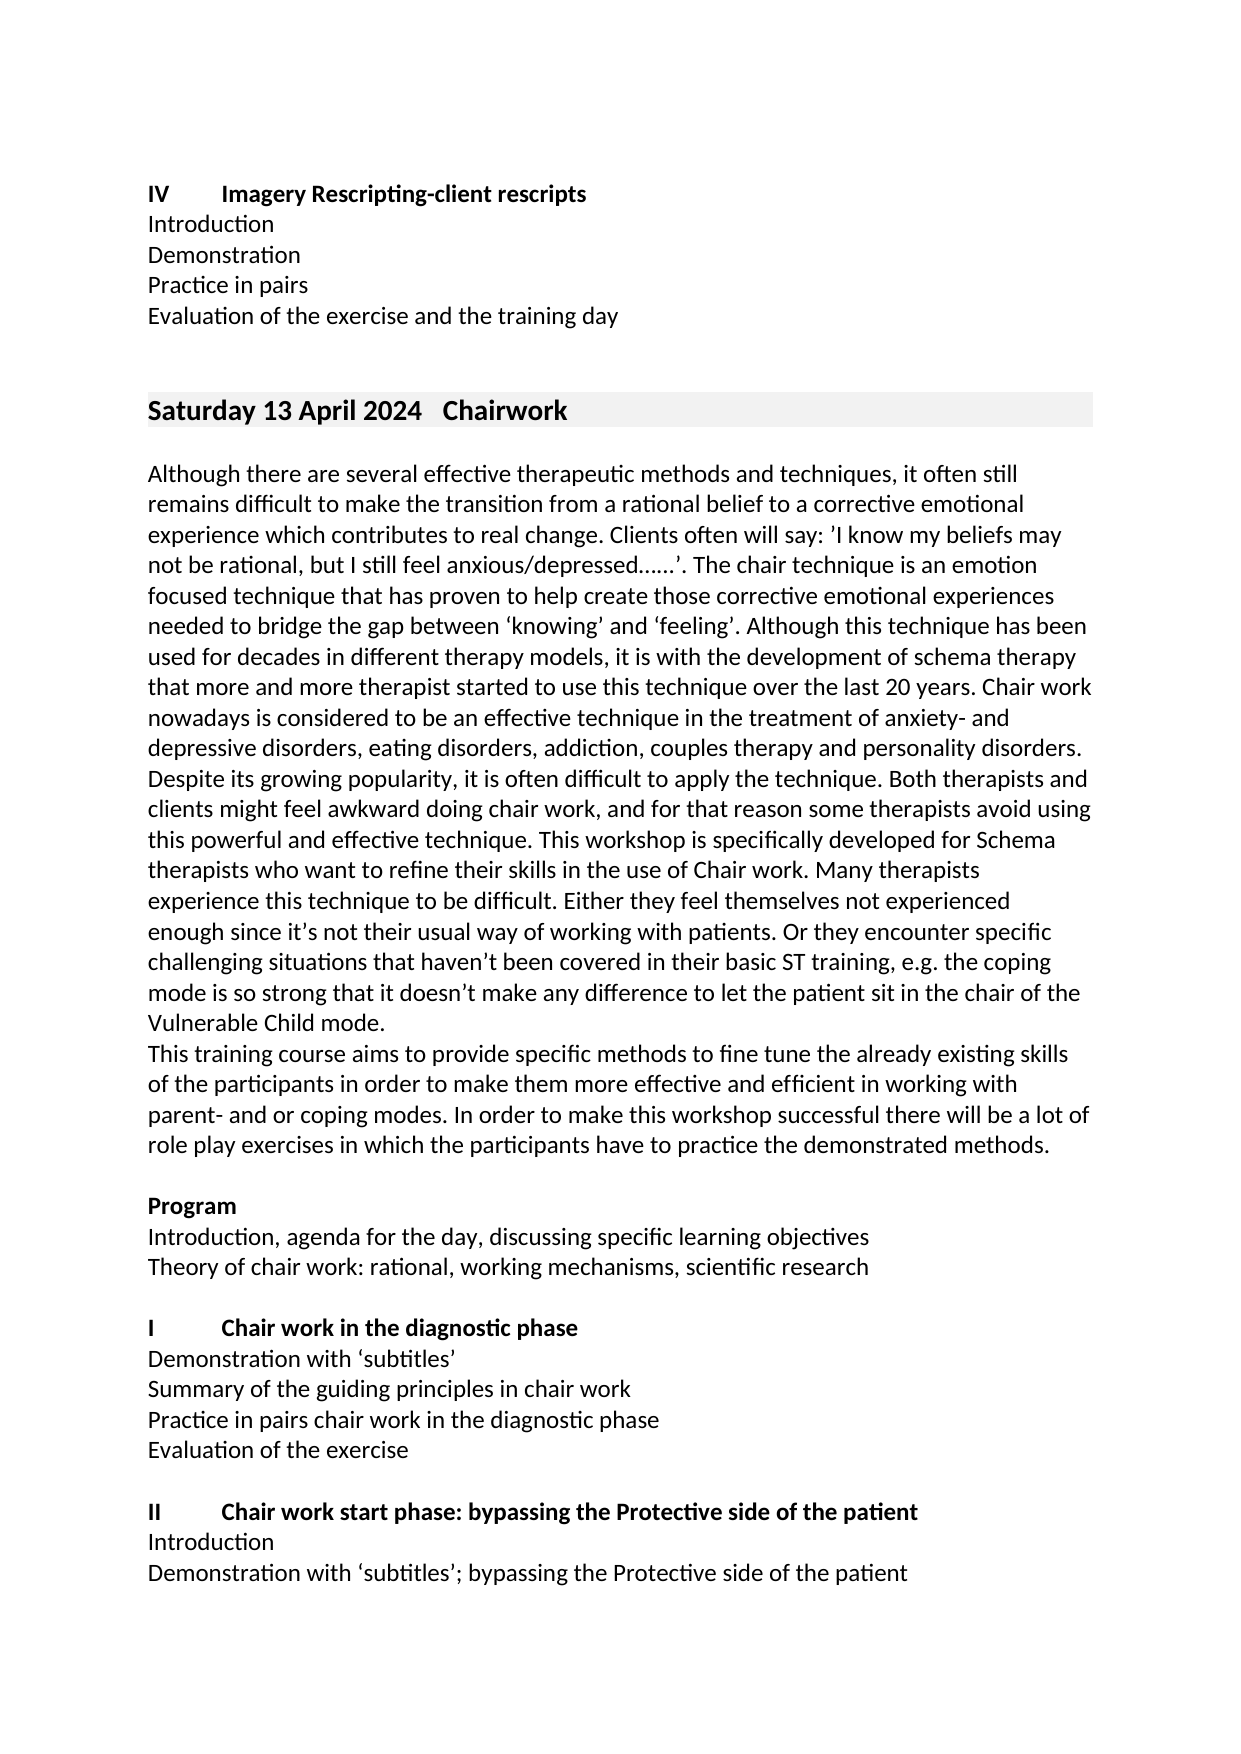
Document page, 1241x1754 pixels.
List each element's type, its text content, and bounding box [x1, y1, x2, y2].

text Summary of the guiding principles in chair work [148, 1373, 1093, 1404]
text Saturday 13 April 2024 Chairwork [148, 392, 1093, 427]
text Evaluation of the exercise and the training day [148, 300, 1093, 331]
text Evaluation of the exercise [148, 1434, 1093, 1465]
text Demonstration with ‘subtitles’ [148, 1343, 1093, 1373]
text Introduction [148, 1526, 1093, 1557]
text Program [148, 1190, 1093, 1221]
text Practice in pairs [148, 270, 1093, 300]
text I Chair work in the diagnostic phase [148, 1312, 1093, 1343]
text Introduction [148, 209, 1093, 239]
text Introduction, agenda for the day, discussing speciﬁc learning objectives [148, 1221, 1093, 1251]
text Practice in pairs chair work in the diagnostic phase [148, 1404, 1093, 1434]
text This training course aims to provide speciﬁc methods to ﬁne tune the already existing skills of the participants in order to make them more effective and efﬁcient in working with parent- and or coping modes. In order to make this workshop successful there will be a lot of role play exercises in which the participants have to practice the demonstrated methods. [148, 1038, 1093, 1160]
text Theory of chair work: rational, working mechanisms, scientific research [148, 1251, 1093, 1282]
text Although there are several effective therapeutic methods and techniques, it often still remains difficult to make the transition from a rational belief to a corrective emotional experience which contributes to real change. Clients often will say: ’I know my beliefs may not be rational, but I still feel anxious/depressed…...’. The chair technique is an emotion focused technique that has proven to help create those corrective emotional experiences needed to bridge the gap between ‘knowing’ and ‘feeling’. Although this technique has been used for decades in different therapy models, it is with the development of schema therapy that more and more therapist started to use this technique over the last 20 years. Chair work nowadays is considered to be an effective technique in the treatment of anxiety- and depressive disorders, eating disorders, addiction, couples therapy and personality disorders. Despite its growing popularity, it is often difficult to apply the technique. Both therapists and clients might feel awkward doing chair work, and for that reason some therapists avoid using this powerful and effective technique. This workshop is speciﬁcally developed for Schema therapists who want to reﬁne their skills in the use of Chair work. Many therapists experience this technique to be difﬁcult. Either they feel themselves not experienced enough since it’s not their usual way of working with patients. Or they encounter speciﬁc challenging situations that haven’t been covered in their basic ST training, e.g. the coping mode is so strong that it doesn’t make any difference to let the patient sit in the chair of the Vulnerable Child mode. [148, 458, 1093, 1038]
text IV Imagery Rescripting-client rescripts [148, 178, 1093, 209]
text II Chair work start phase: bypassing the Protective side of the patient [148, 1496, 1093, 1526]
text Demonstration with ‘subtitles’; bypassing the Protective side of the patient [148, 1557, 1093, 1587]
text Demonstration [148, 239, 1093, 270]
